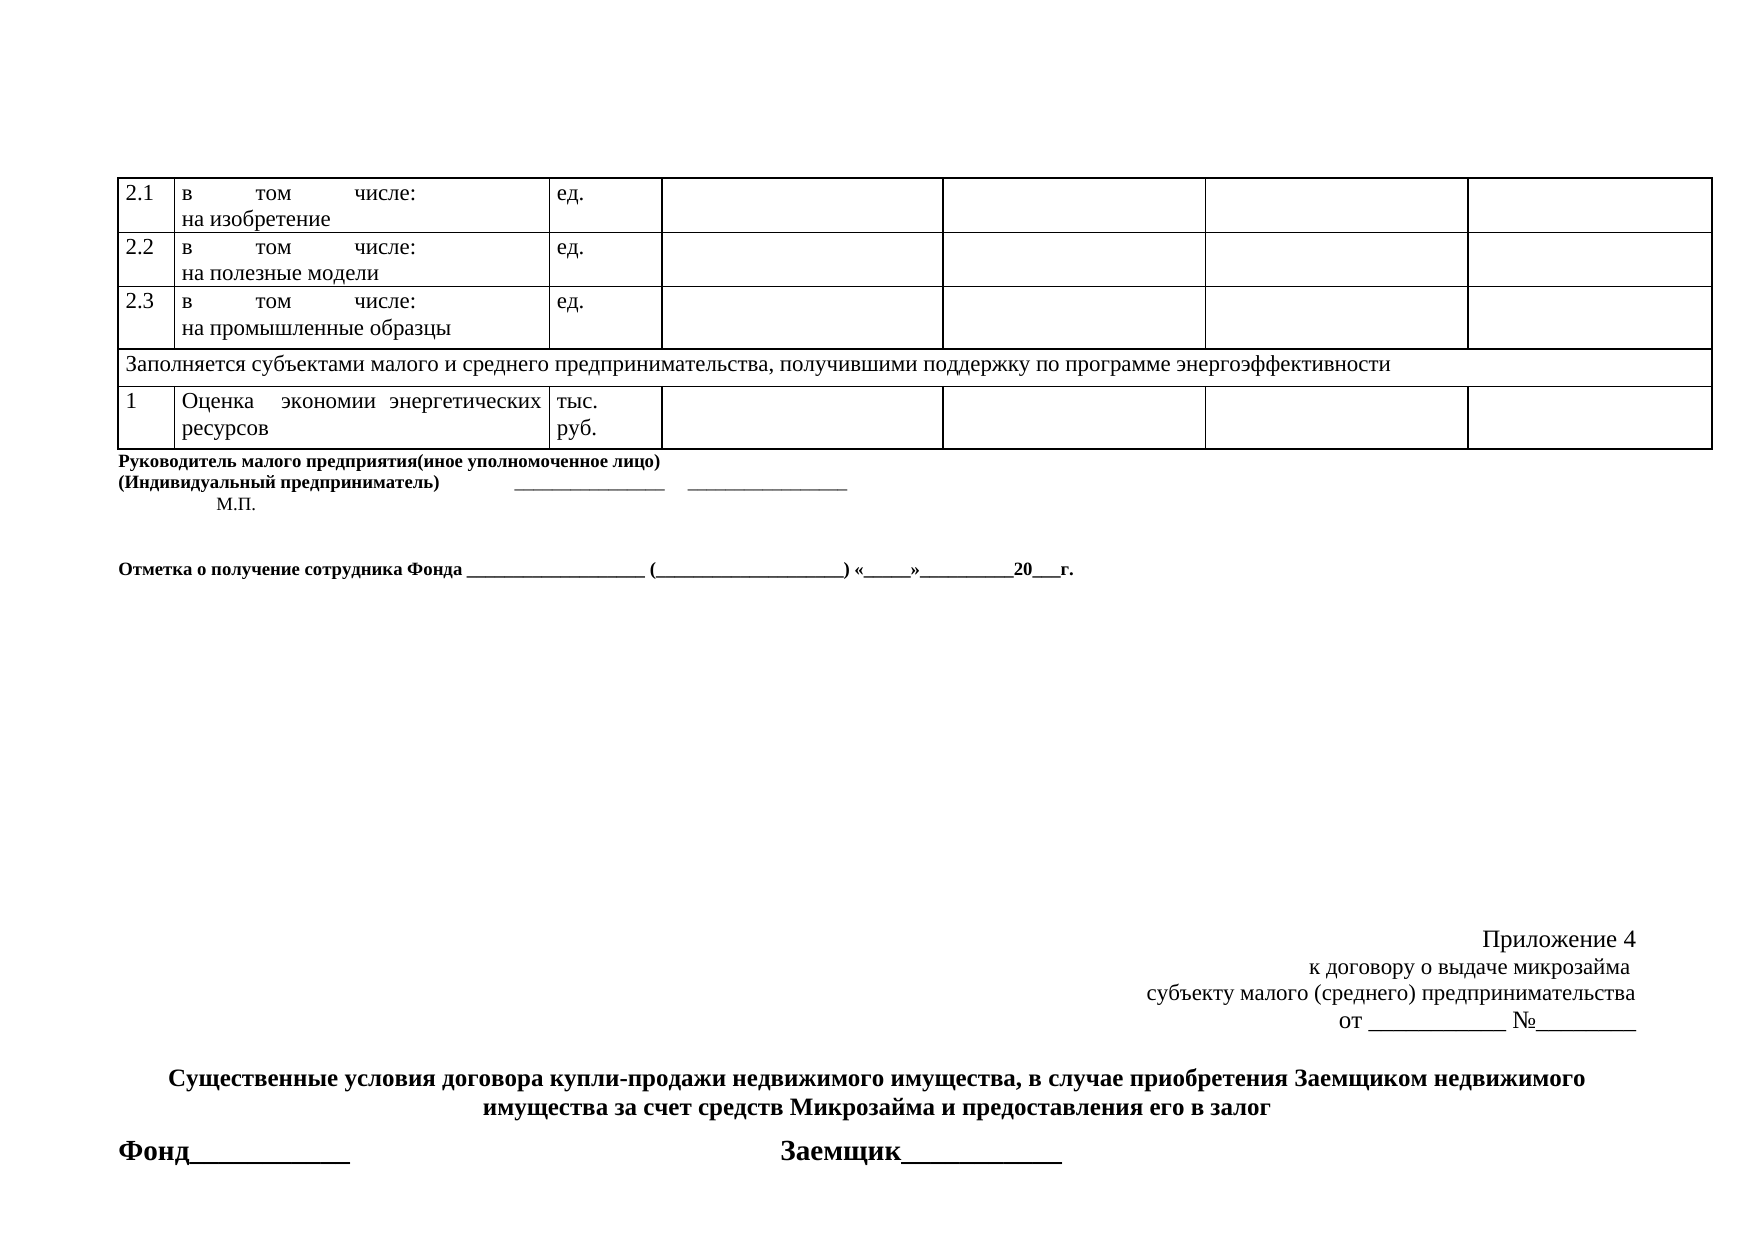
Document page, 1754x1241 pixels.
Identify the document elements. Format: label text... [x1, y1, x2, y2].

table_cell [663, 287, 942, 348]
table_cell [1206, 179, 1467, 231]
table_cell [944, 233, 1205, 286]
text от ___________ №________ [118, 1006, 1636, 1034]
table_cell в том числе: на промышленные образцы [175, 287, 549, 348]
table_cell [1469, 287, 1711, 348]
table_cell [944, 179, 1205, 231]
text к договору о выдаче микрозайма субъекту малого (среднего) предпринимательства [118, 953, 1636, 1006]
table_cell [944, 287, 1205, 348]
table_cell [663, 387, 942, 448]
table_cell 2.3 [119, 287, 174, 348]
text Приложение 4 [118, 924, 1636, 953]
table_cell ед. [550, 179, 661, 231]
table_cell [1469, 179, 1711, 231]
table_cell 2.2 [119, 233, 174, 286]
text М.П. [118, 493, 1636, 514]
text (Индивидуальный предприниматель) ________________ _________________ [118, 471, 1636, 493]
text Руководитель малого предприятия(иное уполномоченное лицо) [118, 450, 1636, 471]
table_cell в том числе: на полезные модели [175, 233, 549, 286]
table_cell [1206, 233, 1467, 286]
table_cell ед. [550, 287, 661, 348]
table_cell [1469, 387, 1711, 448]
table_cell в том числе: на изобретение [175, 179, 549, 231]
table_cell ед. [550, 233, 661, 286]
text Отметка о получение сотрудника Фонда ___________________ (____________________) «_____»__________20___г. [118, 558, 1636, 579]
table_cell 2.1 [119, 179, 174, 231]
table_cell Оценка экономии энергетических ресурсов [175, 387, 549, 448]
table_cell 1 [119, 387, 174, 448]
table_cell [1206, 387, 1467, 448]
table_cell [663, 233, 942, 286]
table_cell [663, 179, 942, 231]
table_cell [1469, 233, 1711, 286]
table_cell Заполняется субъектами малого и среднего предпринимательства, получившими поддержку по программе энергоэффективности [119, 350, 1711, 386]
table_cell [1206, 287, 1467, 348]
table_cell тыс. руб. [550, 387, 661, 448]
text Существенные условия договора купли-продажи недвижимого имущества, в случае приобретения Заемщиком недвижимого имущества за счет средств Микрозайма и предоставления его в залог [118, 1063, 1636, 1121]
table_cell [944, 387, 1205, 448]
